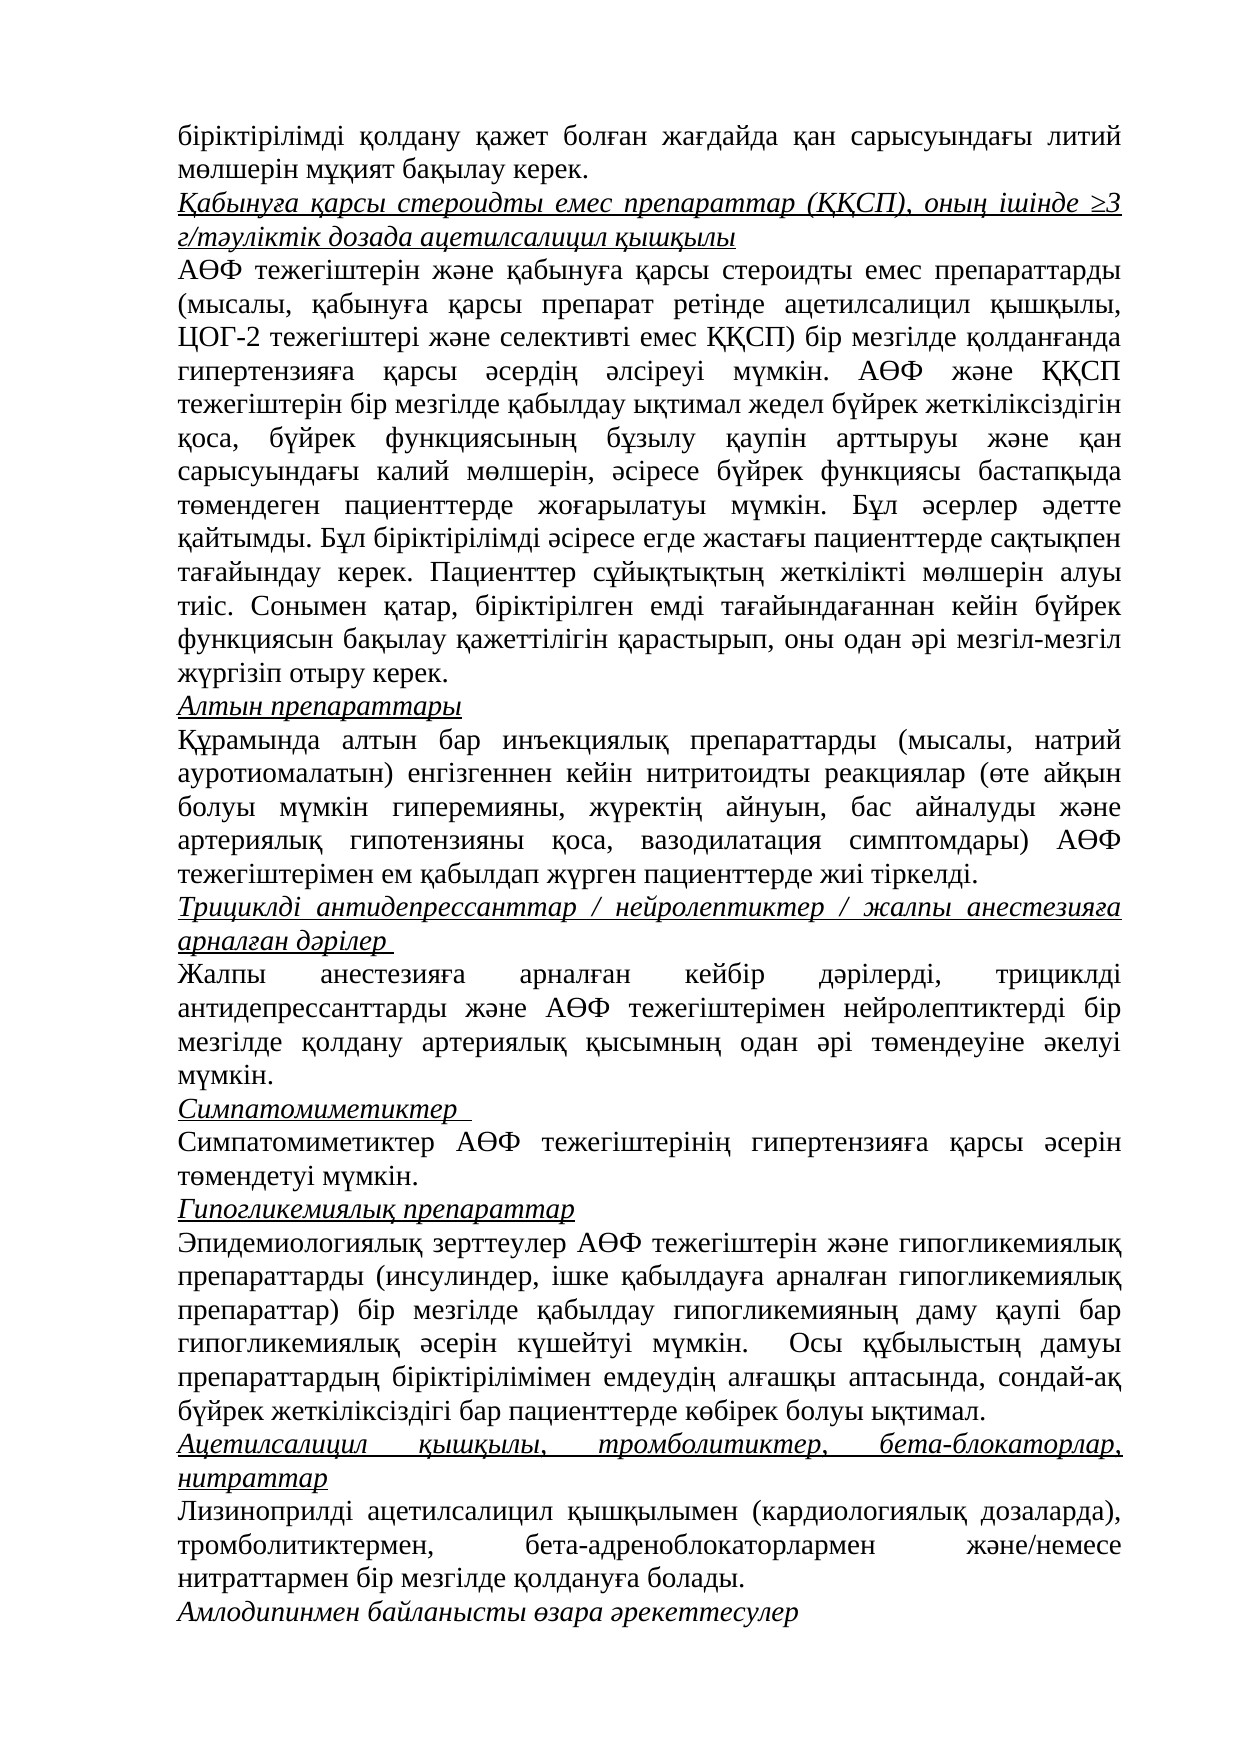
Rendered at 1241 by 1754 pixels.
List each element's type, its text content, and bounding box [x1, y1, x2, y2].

text Алтын препараттары [177, 688, 1122, 722]
text Лизиноприлді ацетилсалицил қышқылымен (кардиологиялық дозаларда), тромболитиктермен, бета-адреноблокаторлармен және/немесе нитраттармен бір мезгілде қолдануға болады. [177, 1493, 1122, 1594]
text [177, 118, 1122, 185]
text Эпидемиологиялық зерттеулер АӨФ тежегіштерін және гипогликемиялық препараттарды (инсулиндер, ішке қабылдауға арналған гипогликемиялық препараттар) бір мезгілде қабылдау гипогликемияның даму қаупі бар гипогликемиялық әсерін күшейтуі мүмкін. Осы құбылыстың дамуы препараттардың біріктірілімімен емдеудің алғашқы аптасында, сондай-ақ бүйрек жеткіліксіздігі бар пациенттерде көбірек болуы ықтимал. [177, 1225, 1122, 1426]
text Құрамында алтын бар инъекциялық препараттарды (мысалы, натрий ауротиомалатын) енгізгеннен кейін нитритоидты реакциялар (өте айқын болуы мүмкін гиперемияны, жүректің айнуын, бас айналуды және артериялық гипотензияны қоса, вазодилатация симптомдары) АӨФ тежегіштерімен ем қабылдап жүрген пациенттерде жиі тіркелді. [177, 722, 1122, 889]
text Трициклді антидепрессанттар / нейролептиктер / жалпы анестезияға арналған дәрілер [177, 889, 1122, 919]
text Ацетилсалицил қышқылы, тромболитиктер, бета-блокаторлар, нитраттар [177, 1456, 1122, 1493]
text Гипогликемиялық препараттар [177, 1191, 1122, 1225]
text АӨФ тежегіштерін және қабынуға қарсы стероидты емес препараттарды (мысалы, қабынуға қарсы препарат ретінде ацетилсалицил қышқылы, ЦОГ-2 тежегіштері және селективті емес ҚҚСП) бір мезгілде қолданғанда гипертензияға қарсы әсердің әлсіреуі мүмкін. AӨФ және ҚҚСП тежегіштерін бір мезгілде қабылдау ықтимал жедел бүйрек жеткіліксіздігін қоса, бүйрек функциясының бұзылу қаупін арттыруы және қан сарысуындағы калий мөлшерін, әсіресе бүйрек функциясы бастапқыда төмендеген пациенттерде жоғарылатуы мүмкін. Бұл әсерлер әдетте қайтымды. Бұл біріктірілімді әсіресе егде жастағы пациенттерде сақтықпен тағайындау керек. Пациенттер сұйықтықтың жеткілікті мөлшерін алуы тиіс. Сонымен қатар, біріктірілген емді тағайындағаннан кейін бүйрек функциясын бақылау қажеттілігін қарастырып, оны одан әрі мезгіл-мезгіл жүргізіп отыру керек. [177, 252, 1122, 688]
text Симпатомиметиктер [177, 1091, 1122, 1124]
text Амлодипинмен байланысты өзара әрекеттесулер [177, 1594, 1122, 1627]
text Симпатомиметиктер АӨФ тежегіштерінің гипертензияға қарсы әсерін төмендетуі мүмкін. [177, 1124, 1122, 1191]
text Трициклді антидепрессанттар / нейролептиктер / жалпы анестезияға арналған дәрілер [177, 920, 1122, 957]
text Қабынуға қарсы стероидты емес препараттар (ҚҚСП), оның ішінде ≥3 г/тәуліктік дозада ацетилсалицил қышқылы [177, 185, 1122, 214]
text Қабынуға қарсы стероидты емес препараттар (ҚҚСП), оның ішінде ≥3 г/тәуліктік дозада ацетилсалицил қышқылы [177, 215, 1122, 252]
text Жалпы анестезияға арналған кейбір дәрілерді, трициклді антидепрессанттарды және AӨФ тежегіштерімен нейролептиктерді бір мезгілде қолдану артериялық қысымның одан әрі төмендеуіне әкелуі мүмкін. [177, 957, 1122, 1091]
text Ацетилсалицил қышқылы, тромболитиктер, бета-блокаторлар, нитраттар [177, 1426, 1122, 1455]
